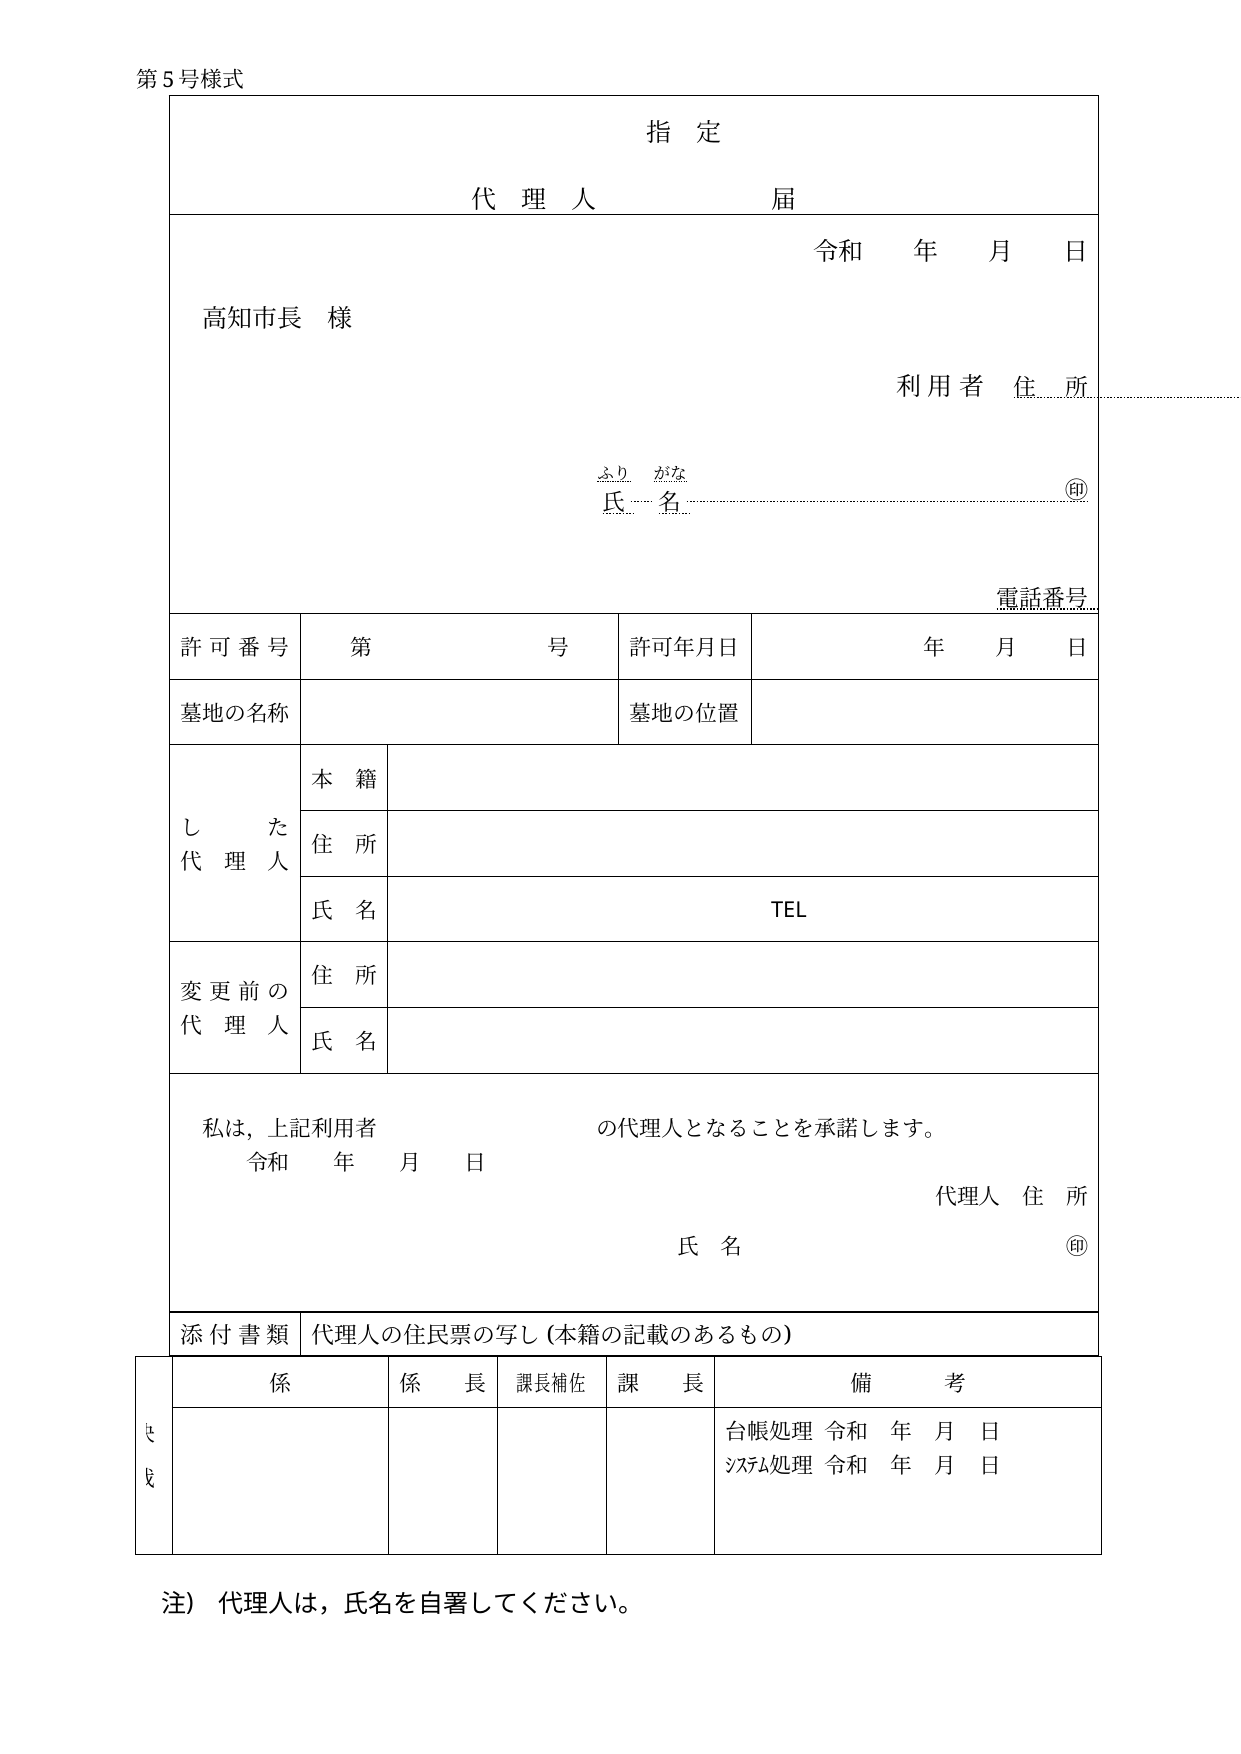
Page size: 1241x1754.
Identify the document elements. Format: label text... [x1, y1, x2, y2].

table_cell 住所 [301, 942, 387, 1007]
table_cell 氏名 [301, 1008, 387, 1072]
table_cell 許可番号 [170, 614, 300, 679]
text 注)注 代理人は，氏名を自署してください。 [136, 1567, 1104, 1635]
table_cell 変更前の 代理人 [170, 942, 300, 1072]
table_cell 許可年月日 [619, 614, 751, 679]
table_cell 添付書類 [170, 1313, 300, 1355]
table_cell [388, 811, 1098, 876]
table_cell 代理人の住民票の写し (本籍の記載のあるもの) [301, 1313, 1098, 1355]
table_cell 本籍 [301, 745, 387, 810]
table_cell 代理人承諾書 私は，上記利用者 の代理人となることを承諾します。 令和 年 月 日 代理人 住 所 氏 名 ㊞印 [170, 1074, 1098, 1311]
table_cell [498, 1408, 606, 1554]
table_cell 住所 [301, 811, 387, 876]
text 第5号様式 [136, 61, 1104, 95]
table_cell 台帳処理 令和 年 月 日 ｼｽﾃﾑ処理 令和 年 月 日 [715, 1408, 1101, 1554]
table_cell 第 号 [301, 614, 618, 679]
table_cell TEL [388, 877, 1098, 941]
table_cell [388, 1008, 1098, 1072]
table_cell 氏名 [301, 877, 387, 941]
table_header 係長 [389, 1357, 497, 1407]
table_cell [388, 942, 1098, 1007]
table_cell [388, 745, 1098, 810]
table_cell 令和 年 月 日 高知市長 様 利 用 者 住 所 ㊞印 電話番号 下記の者を代理人に 指定 ・ 変更 指定変更したのでお届けします。 [170, 215, 1098, 613]
table_header 課長 [607, 1357, 714, 1407]
table_cell 墓地の位置 [619, 680, 751, 744]
table_header 係 [173, 1357, 388, 1407]
table_cell [752, 680, 1098, 744]
table_cell した 代理人 [170, 745, 300, 941]
table_cell [301, 680, 618, 744]
table_header 決 裁 [136, 1357, 172, 1554]
table_cell 墓地の名称 [170, 680, 300, 744]
table_cell [173, 1408, 388, 1554]
table_cell [607, 1408, 714, 1554]
table_header 備 考 [715, 1357, 1101, 1407]
table_cell [389, 1408, 497, 1554]
table_header 課長補佐 [498, 1357, 606, 1407]
table_header 指 定指定変更 代 理 人 届 変 更 [170, 96, 1098, 214]
table_cell 年 月 日 [752, 614, 1098, 679]
